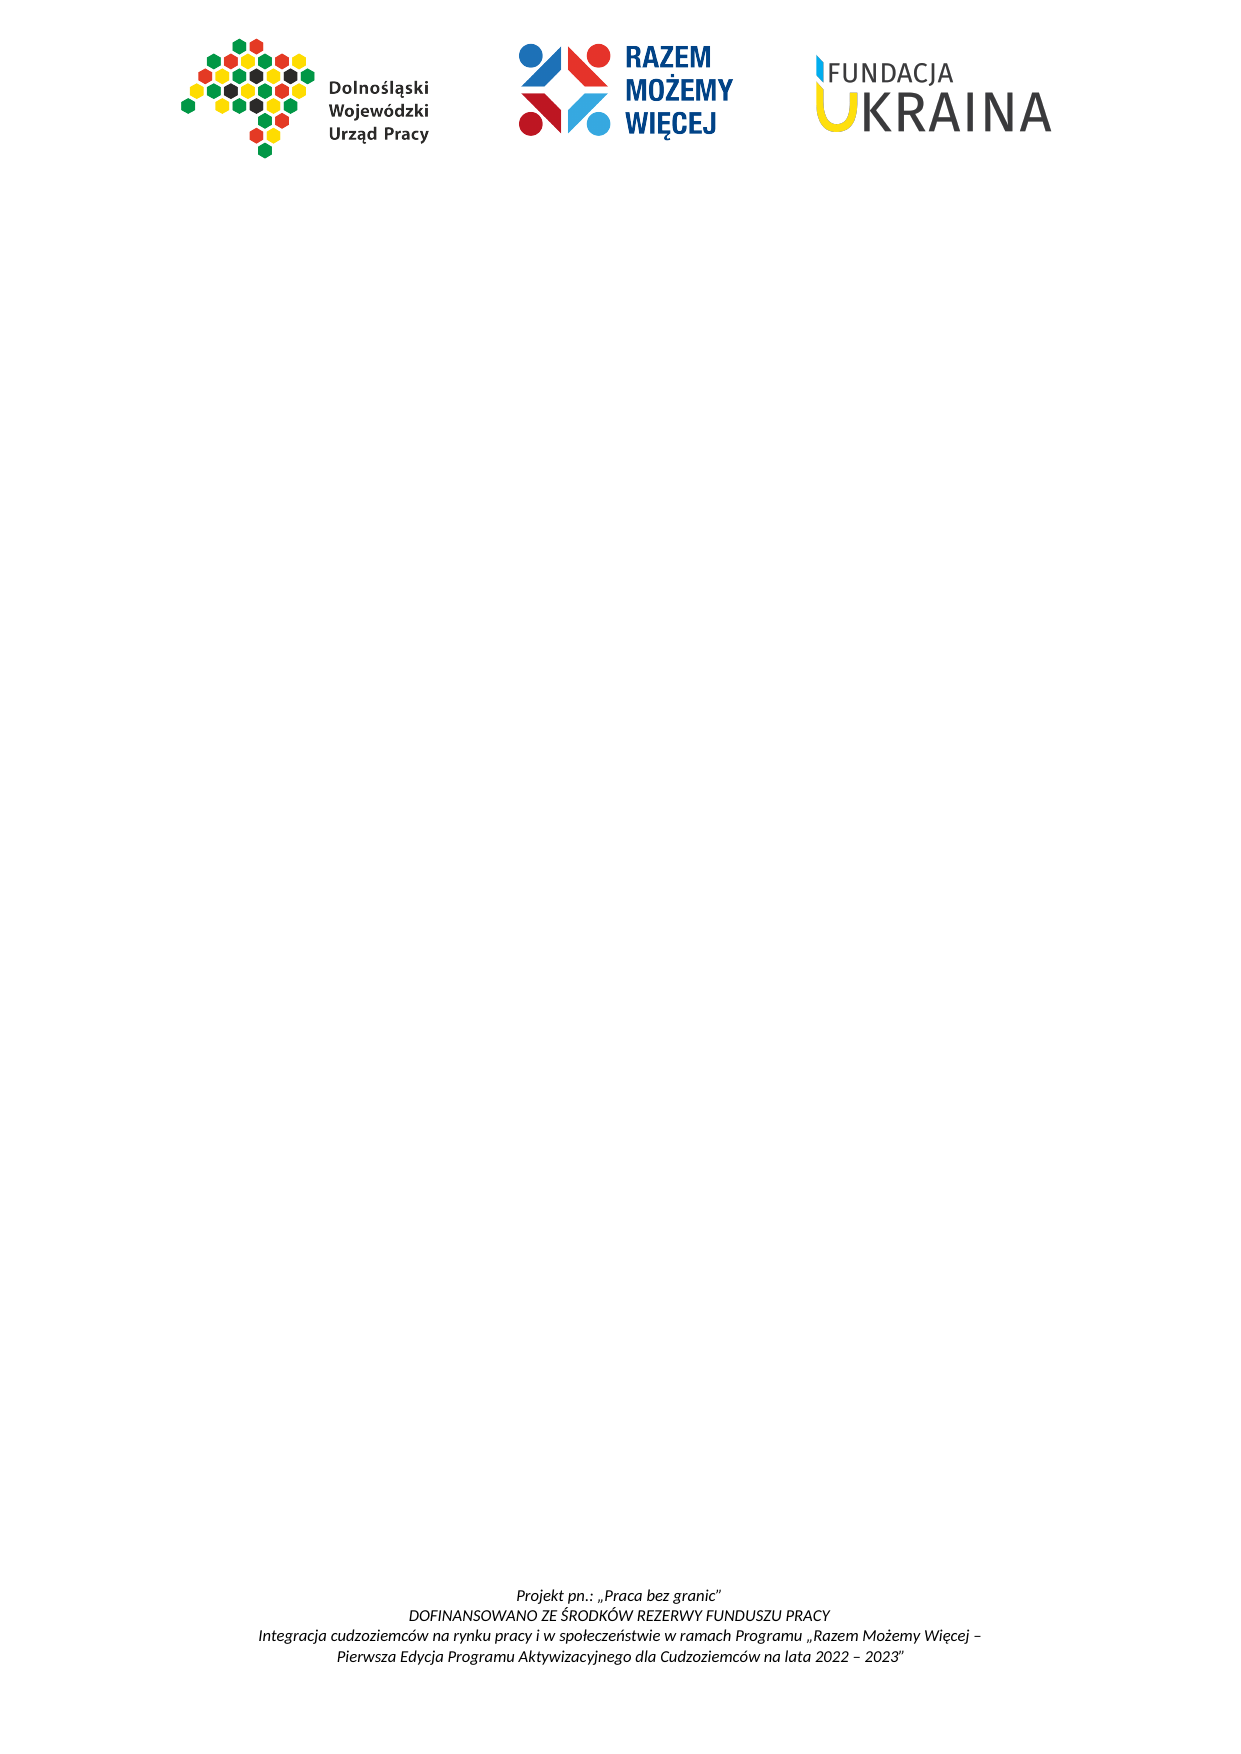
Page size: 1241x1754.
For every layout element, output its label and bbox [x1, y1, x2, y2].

picture [816, 46, 1053, 145]
picture [490, 17, 749, 163]
picture [160, 17, 450, 180]
